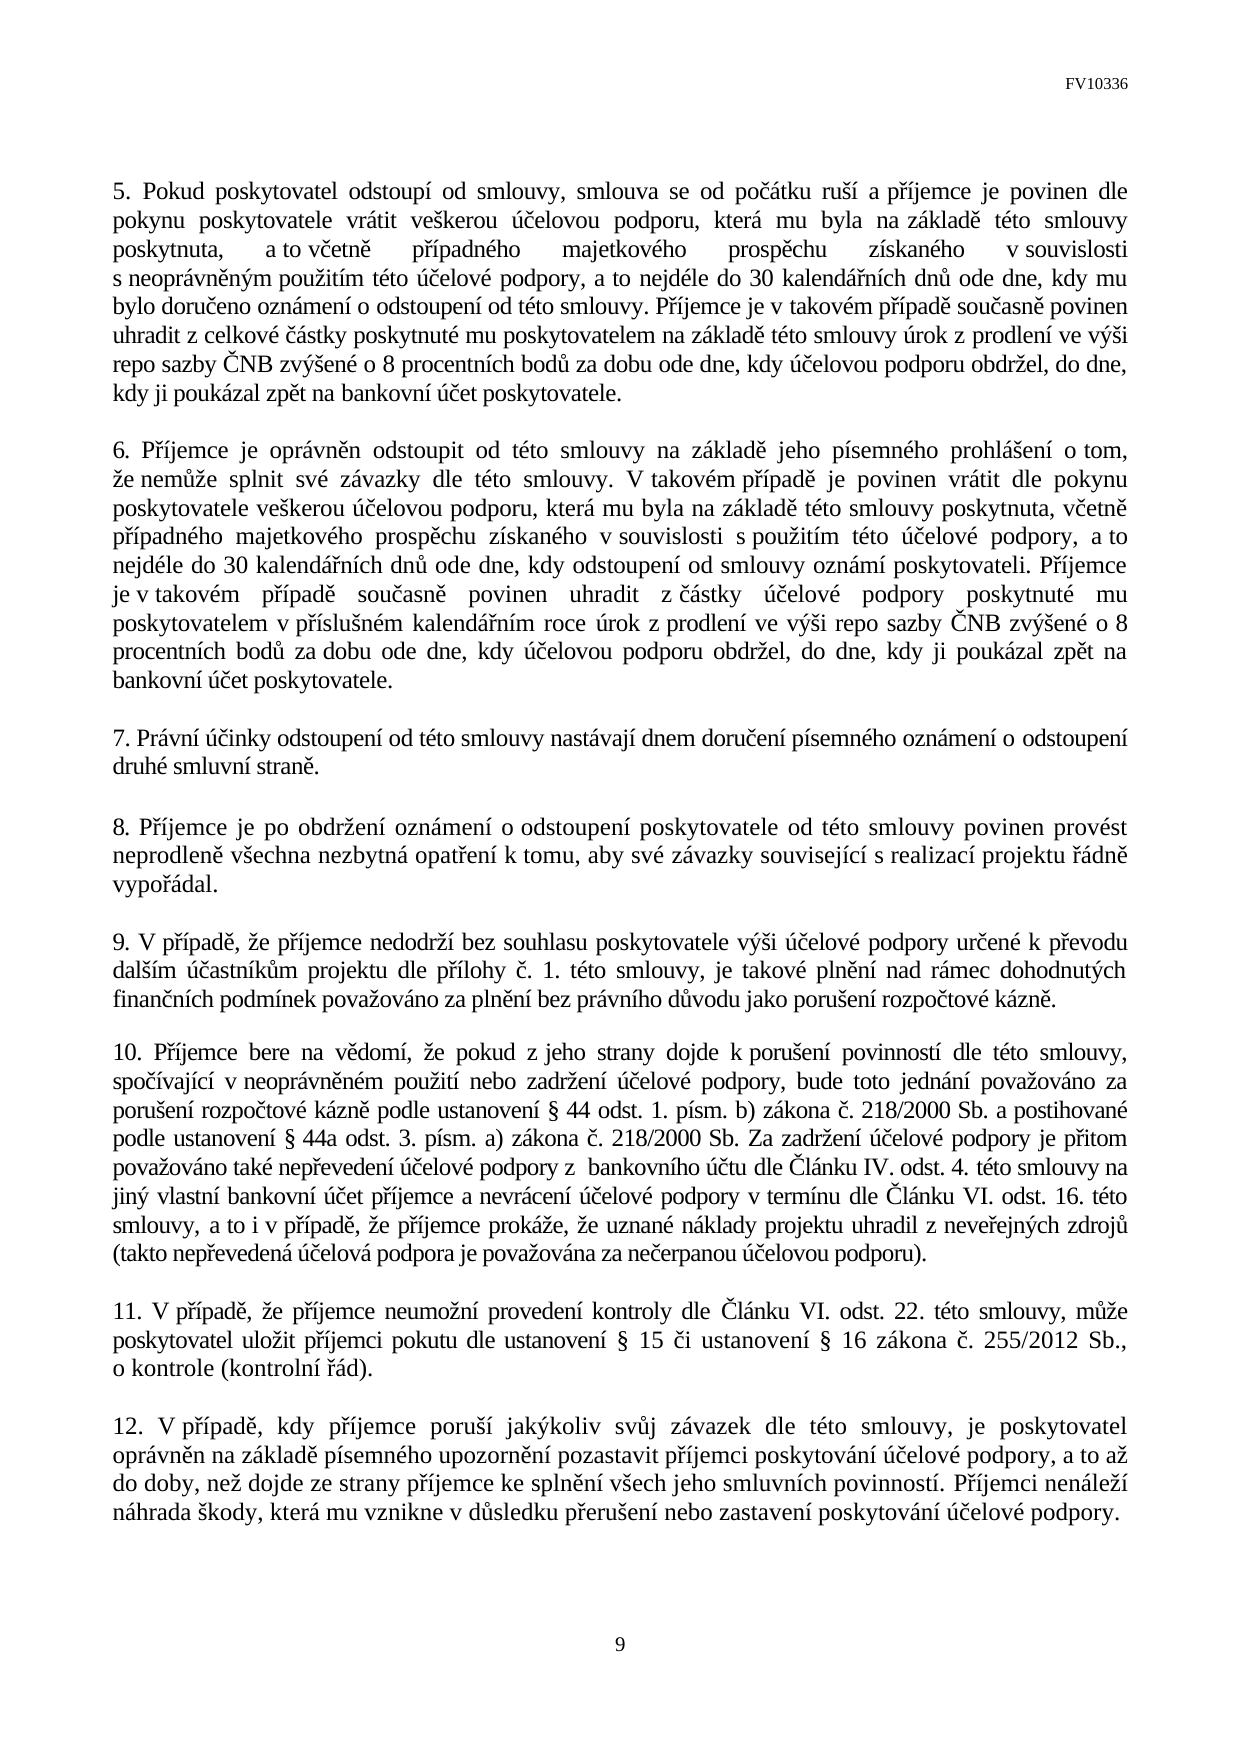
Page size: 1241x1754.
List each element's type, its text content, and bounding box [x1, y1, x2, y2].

text 12. V případě, kdy příjemce poruší jakýkoliv svůj závazek dle této smlouvy, je poskytovatel oprávněn na základě písemného upozornění pozastavit příjemci poskytování účelové podpory, a to až do doby, než dojde ze strany příjemce ke splnění všech jeho smluvních povinností. Příjemci nenáleží náhrada škody, která mu vznikne v důsledku přerušení nebo zastavení poskytování účelové podpory. [112, 1411, 1128, 1526]
text 6. Příjemce je oprávněn odstoupit od této smlouvy na základě jeho písemného prohlášení o tom, že nemůže splnit své závazky dle této smlouvy. V takovém případě je povinen vrátit dle pokynu poskytovatele veškerou účelovou podporu, která mu byla na základě této smlouvy poskytnuta, včetně případného majetkového prospěchu získaného v souvislosti s použitím této účelové podpory, a to nejdéle do 30 kalendářních dnů ode dne, kdy odstoupení od smlouvy oznámí poskytovateli. Příjemce je v takovém případě současně povinen uhradit z částky účelové podpory poskytnuté mu poskytovatelem v příslušném kalendářním roce úrok z prodlení ve výši repo sazby ČNB zvýšené o 8 procentních bodů za dobu ode dne, kdy účelovou podporu obdržel, do dne, kdy ji poukázal zpět na bankovní účet poskytovatele. [112, 435, 1128, 694]
text 9. V případě, že příjemce nedodrží bez souhlasu poskytovatele výši účelové podpory určené k převodu dalším účastníkům projektu dle přílohy č. 1. této smlouvy, je takové plnění nad rámec dohodnutých finančních podmínek považováno za plnění bez právního důvodu jako porušení rozpočtové kázně. [112, 927, 1128, 1013]
text 11. V případě, že příjemce neumožní provedení kontroly dle Článku VI. odst. 22. této smlouvy, může poskytovatel uložit příjemci pokutu dle ustanovení § 15 či ustanovení § 16 zákona č. 255/2012 Sb., o kontrole (kontrolní řád). [112, 1296, 1128, 1382]
text 7. Právní účinky odstoupení od této smlouvy nastávají dnem doručení písemného oznámení o odstoupení druhé smluvní straně. [112, 723, 1128, 780]
text 10. Příjemce bere na vědomí, že pokud z jeho strany dojde k porušení povinností dle této smlouvy, spočívající v neoprávněném použití nebo zadržení účelové podpory, bude toto jednání považováno za porušení rozpočtové kázně podle ustanovení § 44 odst. 1. písm. b) zákona č. 218/2000 Sb. a postihované podle ustanovení § 44a odst. 3. písm. a) zákona č. 218/2000 Sb. Za zadržení účelové podpory je přitom považováno také nepřevedení účelové podpory z bankovního účtu dle Článku IV. odst. 4. této smlouvy na jiný vlastní bankovní účet příjemce a nevrácení účelové podpory v termínu dle Článku VI. odst. 16. této smlouvy, a to i v případě, že příjemce prokáže, že uznané náklady projektu uhradil z neveřejných zdrojů (takto nepřevedená účelová podpora je považována za nečerpanou účelovou podporu). [112, 1037, 1128, 1267]
text 5. Pokud poskytovatel odstoupí od smlouvy, smlouva se od počátku ruší a příjemce je povinen dle pokynu poskytovatele vrátit veškerou účelovou podporu, která mu byla na základě této smlouvy poskytnuta, a to včetně případného majetkového prospěchu získaného v souvislosti s neoprávněným použitím této účelové podpory, a to nejdéle do 30 kalendářních dnů ode dne, kdy mu bylo doručeno oznámení o odstoupení od této smlouvy. Příjemce je v takovém případě současně povinen uhradit z celkové částky poskytnuté mu poskytovatelem na základě této smlouvy úrok z prodlení ve výši repo sazby ČNB zvýšené o 8 procentních bodů za dobu ode dne, kdy účelovou podporu obdržel, do dne, kdy ji poukázal zpět na bankovní účet poskytovatele. [112, 176, 1128, 406]
text 8. Příjemce je po obdržení oznámení o odstoupení poskytovatele od této smlouvy povinen provést neprodleně všechna nezbytná opatření k tomu, aby své závazky související s realizací projektu řádně vypořádal. [112, 812, 1128, 898]
